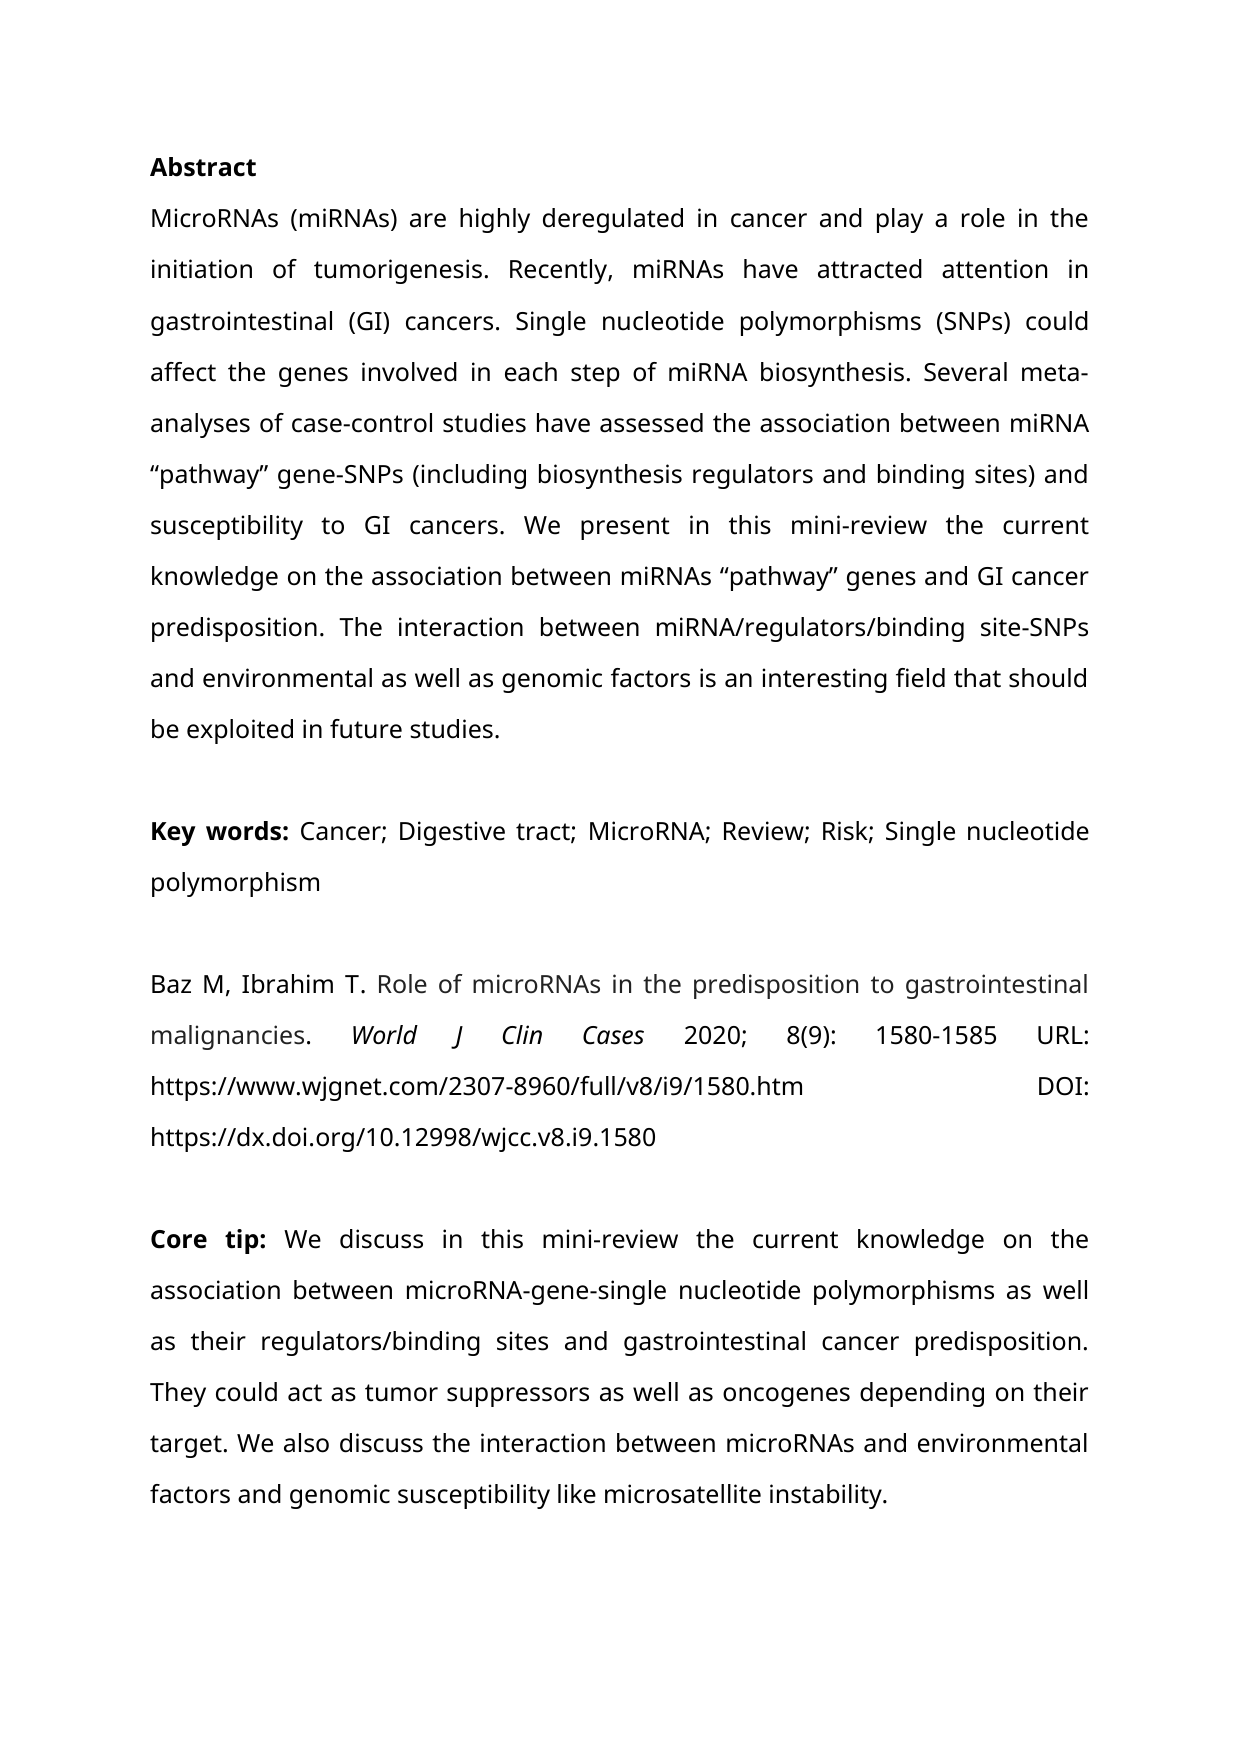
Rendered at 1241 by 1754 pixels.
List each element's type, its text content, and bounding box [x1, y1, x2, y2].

text Key words: Cancer; Digestive tract; microRNA; Review; Risk; Single nucleotide polymorphism [150, 813, 1090, 899]
text Baz M, Ibrahim T. Role of microRNAs in the predisposition to gastrointestinal malignancies. World J Clin Cases 2020; 8(9): 1580-1585 URL: https://www.wjgnet.com/2307-8960/full/v8/i9/1580.htm DOI: https://dx.doi.org/10.12998/wjcc.v8.i9.1580 [150, 967, 1090, 1154]
text Abstract [150, 150, 1090, 184]
text MicroRNAs (miRNAs) are highly deregulated in cancer and play a role in the initiation of tumorigenesis. Recently, miRNAs have attracted attention in gastrointestinal (GI) cancers. Single nucleotide polymorphisms (SNPs) could affect the genes involved in each step of miRNA biosynthesis. Several meta-analyses of case-control studies have assessed the association between miRNA “pathway” gene-SNPs (including biosynthesis regulators and binding sites) and susceptibility to GI cancers. We present in this mini-review the current knowledge on the association between miRNAs “pathway” genes and GI cancer predisposition. The interaction between miRNA/regulators/binding site-SNPs and environmental as well as genomic factors is an interesting field that should be exploited in future studies. [150, 201, 1090, 746]
text Core tip: We discuss in this mini-review the current knowledge on the association between microRNA-gene-single nucleotide polymorphisms as well as their regulators/binding sites and gastrointestinal cancer predisposition. They could act as tumor suppressors as well as oncogenes depending on their target. We also discuss the interaction between microRNAs and environmental factors and genomic susceptibility like microsatellite instability. [150, 1222, 1090, 1511]
